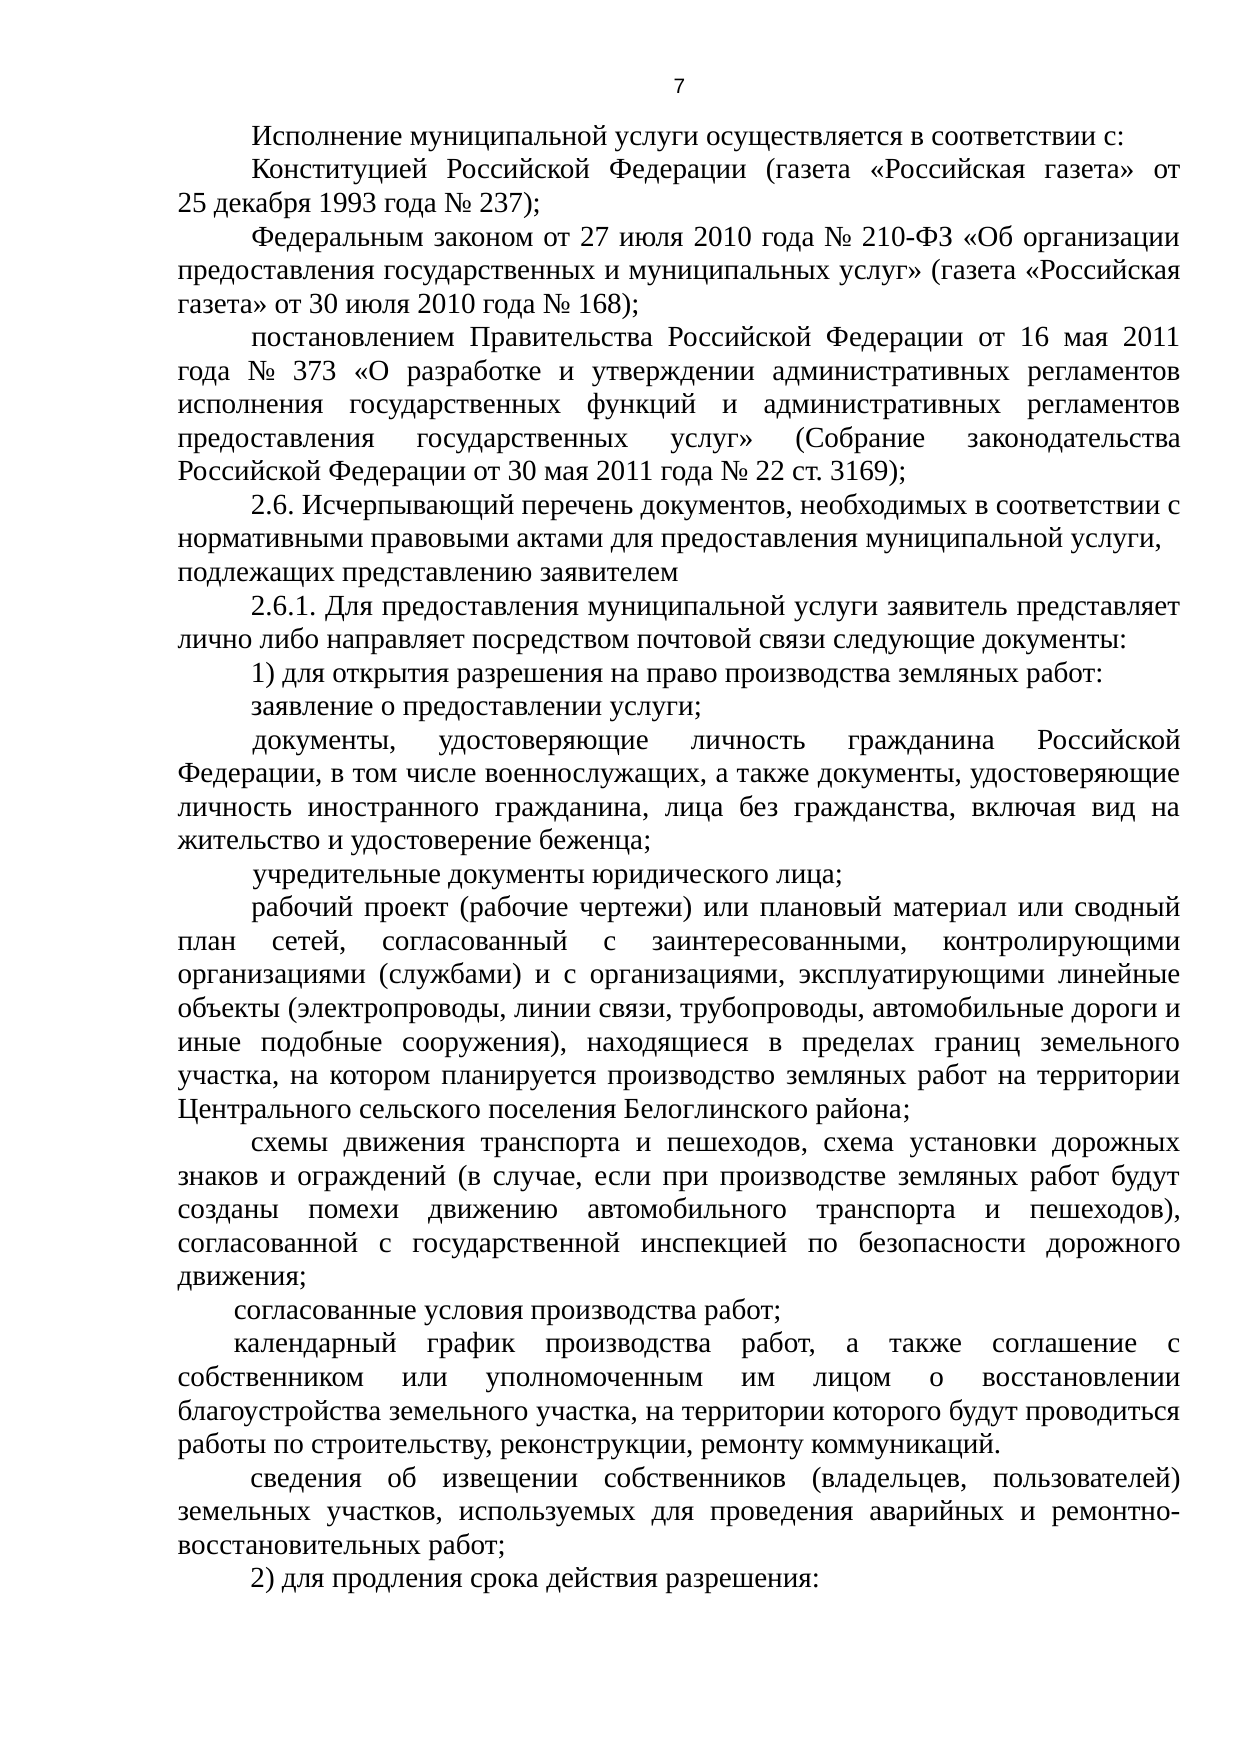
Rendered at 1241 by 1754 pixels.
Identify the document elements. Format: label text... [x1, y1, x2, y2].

text рабочий проект (рабочие чертежи) или плановый материал или сводный план сетей, согласованный с заинтересованными, контролирующими организациями (службами) и с организациями, эксплуатирующими линейные объекты (электропроводы, линии связи, трубопроводы, автомобильные дороги и иные подобные сооружения), находящиеся в пределах границ земельного участка, на котором планируется производство земляных работ на территории Центрального сельского поселения Белоглинского района; [177, 889, 1181, 1124]
text 1) для открытия разрешения на право производства земляных работ: [177, 655, 1181, 688]
text Конституцией Российской Федерации (газета «Российская газета» от 25 декабря 1993 года № 237); [177, 152, 1181, 219]
text Федеральным законом от 27 июля 2010 года № 210-ФЗ «Об организации предоставления государственных и муниципальных услуг» (газета «Российская газета» от 30 июля 2010 года № 168); [177, 219, 1181, 319]
text Исполнение муниципальной услуги осуществляется в соответствии с: [177, 118, 1181, 152]
text документы, удостоверяющие личность гражданина Российской Федерации, в том числе военнослужащих, а также документы, удостоверяющие личность иностранного гражданина, лица без гражданства, включая вид на жительство и удостоверение беженца; [177, 722, 1181, 856]
text 2) для продления срока действия разрешения: [177, 1560, 1181, 1594]
text заявление о предоставлении услуги; [177, 688, 1181, 722]
text календарный график производства работ, а также соглашение с собственником или уполномоченным им лицом о восстановлении благоустройства земельного участка, на территории которого будут проводиться работы по строительству, реконструкции, ремонту коммуникаций. [177, 1326, 1181, 1460]
text учредительные документы юридического лица; [177, 856, 1181, 889]
text 2.6.1. Для предоставления муниципальной услуги заявитель представляет лично либо направляет посредством почтовой связи следующие документы: [177, 588, 1181, 655]
text постановлением Правительства Российской Федерации от 16 мая 2011 года № 373 «О разработке и утверждении административных регламентов исполнения государственных функций и административных регламентов предоставления государственных услуг» (Собрание законодательства Российской Федерации от 30 мая 2011 года № 22 ст. 3169); [177, 319, 1181, 487]
text схемы движения транспорта и пешеходов, схема установки дорожных знаков и ограждений (в случае, если при производстве земляных работ будут созданы помехи движению автомобильного транспорта и пешеходов), согласованной с государственной инспекцией по безопасности дорожного движения; [177, 1124, 1181, 1292]
text 2.6. Исчерпывающий перечень документов, необходимых в соответствии с нормативными правовыми актами для предоставления муниципальной услуги, подлежащих представлению заявителем [177, 487, 1181, 588]
text сведения об извещении собственников (владельцев, пользователей) земельных участков, используемых для проведения аварийных и ремонтно-восстановительных работ; [177, 1460, 1181, 1560]
text согласованные условия производства работ; [177, 1292, 1181, 1326]
